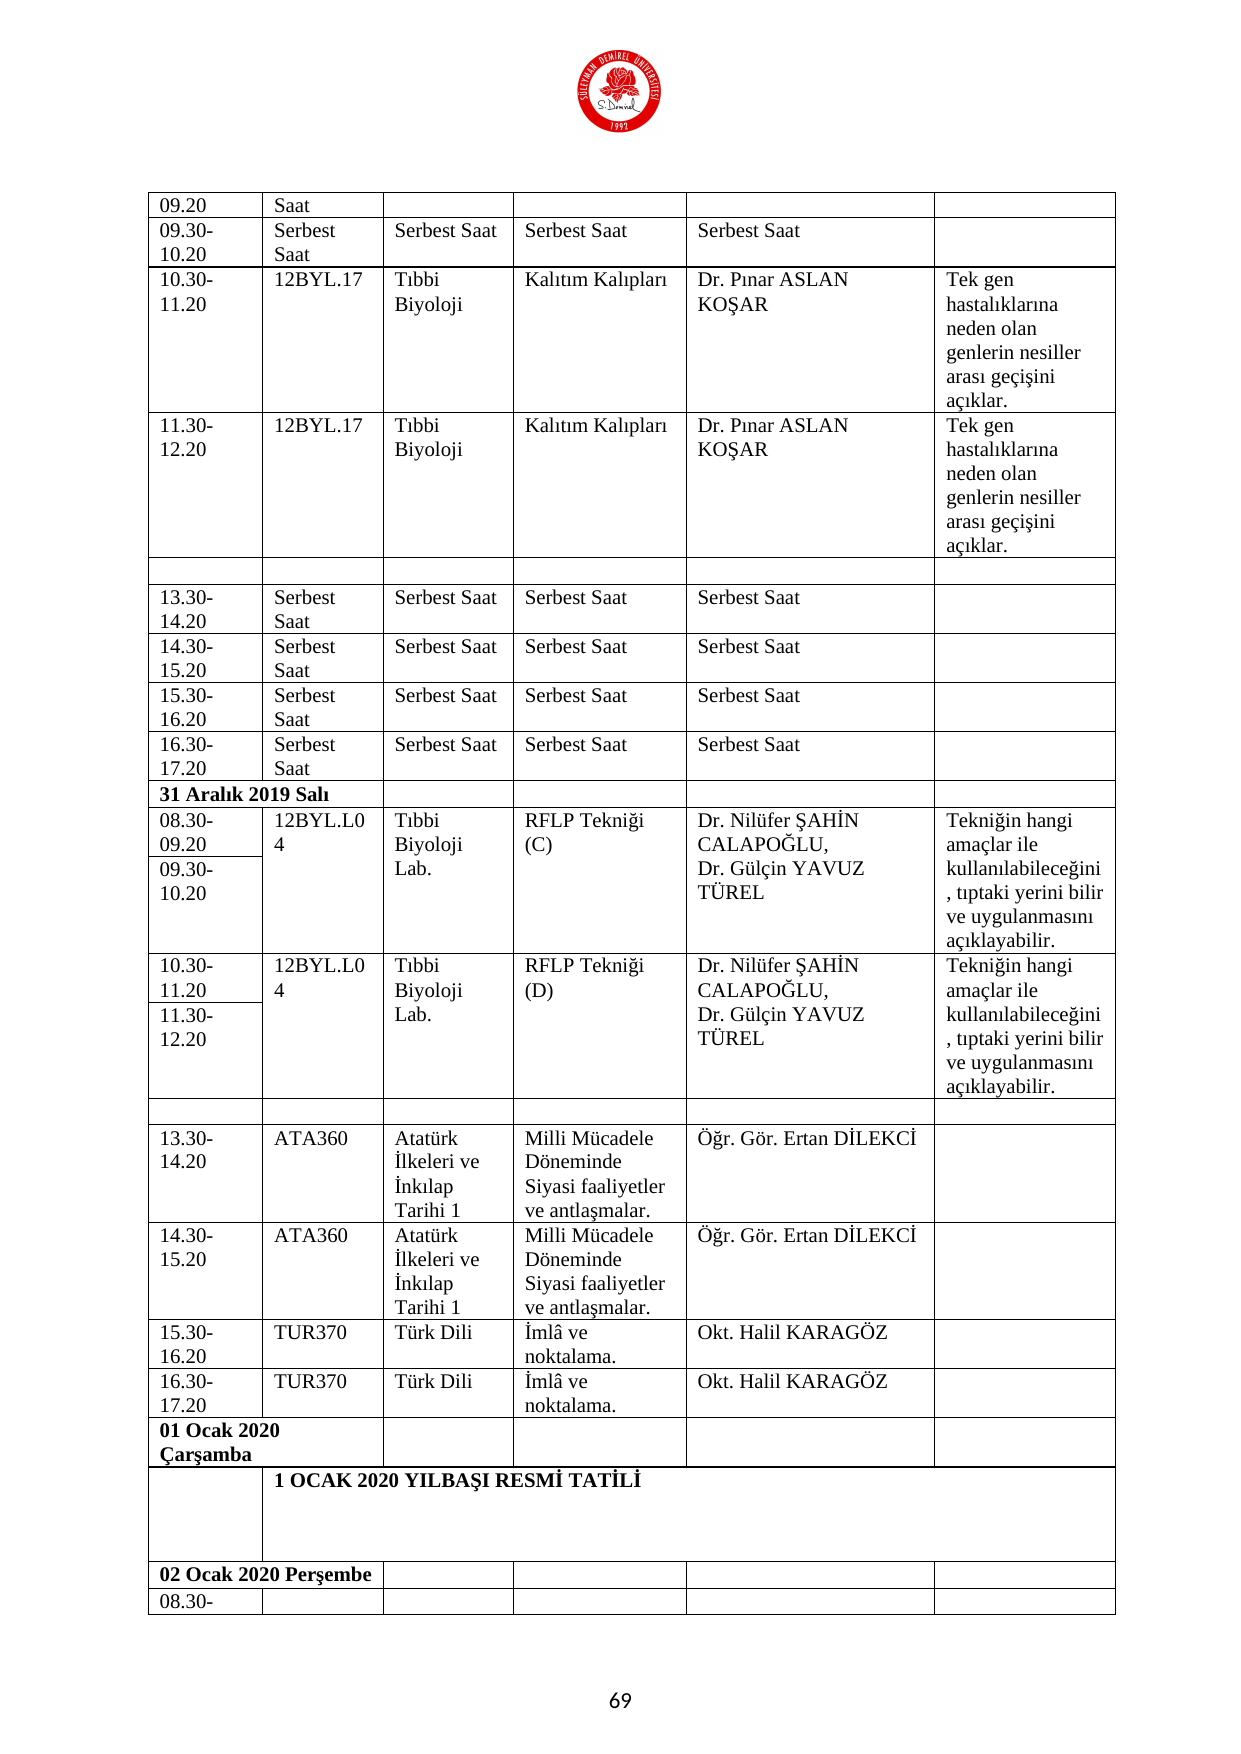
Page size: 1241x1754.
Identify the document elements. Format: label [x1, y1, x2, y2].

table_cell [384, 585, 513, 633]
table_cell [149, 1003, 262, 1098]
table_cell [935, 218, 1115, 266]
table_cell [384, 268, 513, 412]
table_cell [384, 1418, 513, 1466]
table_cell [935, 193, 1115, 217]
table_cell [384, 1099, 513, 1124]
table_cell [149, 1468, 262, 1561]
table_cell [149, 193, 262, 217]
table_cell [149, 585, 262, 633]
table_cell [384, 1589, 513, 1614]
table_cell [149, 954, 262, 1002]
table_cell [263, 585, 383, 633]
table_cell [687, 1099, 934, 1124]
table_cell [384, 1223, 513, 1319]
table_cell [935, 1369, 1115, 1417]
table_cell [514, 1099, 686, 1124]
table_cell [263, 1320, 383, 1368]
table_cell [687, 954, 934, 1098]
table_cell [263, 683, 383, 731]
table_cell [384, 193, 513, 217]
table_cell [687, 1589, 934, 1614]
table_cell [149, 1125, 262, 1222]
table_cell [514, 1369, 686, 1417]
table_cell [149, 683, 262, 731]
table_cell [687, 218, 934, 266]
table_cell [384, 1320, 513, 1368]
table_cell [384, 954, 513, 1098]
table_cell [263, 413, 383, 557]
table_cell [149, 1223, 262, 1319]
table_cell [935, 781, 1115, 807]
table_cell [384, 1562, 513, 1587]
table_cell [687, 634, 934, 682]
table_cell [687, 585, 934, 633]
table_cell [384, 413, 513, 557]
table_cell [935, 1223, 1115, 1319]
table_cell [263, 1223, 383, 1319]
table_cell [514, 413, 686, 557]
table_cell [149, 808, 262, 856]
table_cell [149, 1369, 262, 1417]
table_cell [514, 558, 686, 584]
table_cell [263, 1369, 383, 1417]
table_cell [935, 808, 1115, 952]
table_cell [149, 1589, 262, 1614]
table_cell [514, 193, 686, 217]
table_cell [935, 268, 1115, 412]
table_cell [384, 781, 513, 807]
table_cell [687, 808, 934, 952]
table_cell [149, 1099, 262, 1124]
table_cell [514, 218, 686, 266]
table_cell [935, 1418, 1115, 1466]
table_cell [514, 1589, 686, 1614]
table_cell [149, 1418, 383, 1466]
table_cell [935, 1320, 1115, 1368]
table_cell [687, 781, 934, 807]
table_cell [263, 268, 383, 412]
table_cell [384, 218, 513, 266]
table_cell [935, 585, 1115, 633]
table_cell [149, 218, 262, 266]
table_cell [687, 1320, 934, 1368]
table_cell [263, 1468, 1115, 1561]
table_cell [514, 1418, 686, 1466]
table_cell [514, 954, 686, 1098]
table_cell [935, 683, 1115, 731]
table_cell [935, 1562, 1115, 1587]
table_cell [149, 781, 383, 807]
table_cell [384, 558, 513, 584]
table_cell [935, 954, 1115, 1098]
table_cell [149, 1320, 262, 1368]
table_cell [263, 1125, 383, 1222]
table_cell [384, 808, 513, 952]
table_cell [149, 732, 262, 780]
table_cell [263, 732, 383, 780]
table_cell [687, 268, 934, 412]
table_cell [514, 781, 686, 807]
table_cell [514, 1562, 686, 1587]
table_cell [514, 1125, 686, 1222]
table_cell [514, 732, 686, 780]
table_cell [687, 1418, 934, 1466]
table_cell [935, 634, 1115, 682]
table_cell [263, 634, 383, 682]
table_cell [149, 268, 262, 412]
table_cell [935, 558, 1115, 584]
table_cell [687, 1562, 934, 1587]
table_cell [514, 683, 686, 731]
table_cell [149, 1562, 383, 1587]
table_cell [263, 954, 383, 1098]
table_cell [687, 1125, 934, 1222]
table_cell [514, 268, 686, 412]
picture [576, 47, 664, 137]
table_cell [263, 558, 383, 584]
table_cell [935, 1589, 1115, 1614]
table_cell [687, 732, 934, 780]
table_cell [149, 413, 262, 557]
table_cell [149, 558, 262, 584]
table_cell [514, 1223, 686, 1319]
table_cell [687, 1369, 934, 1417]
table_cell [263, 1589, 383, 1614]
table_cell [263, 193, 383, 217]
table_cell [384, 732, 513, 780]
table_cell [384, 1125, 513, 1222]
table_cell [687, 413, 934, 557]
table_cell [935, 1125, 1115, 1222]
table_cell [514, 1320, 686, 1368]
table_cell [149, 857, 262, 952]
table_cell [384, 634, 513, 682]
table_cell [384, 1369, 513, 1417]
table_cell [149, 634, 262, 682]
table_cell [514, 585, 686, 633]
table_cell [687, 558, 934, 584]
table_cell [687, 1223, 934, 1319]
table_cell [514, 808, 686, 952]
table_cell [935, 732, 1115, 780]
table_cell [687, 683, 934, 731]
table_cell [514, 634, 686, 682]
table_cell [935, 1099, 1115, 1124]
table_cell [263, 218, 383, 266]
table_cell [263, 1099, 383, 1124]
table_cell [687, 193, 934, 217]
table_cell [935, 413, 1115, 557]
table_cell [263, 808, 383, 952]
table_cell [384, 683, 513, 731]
